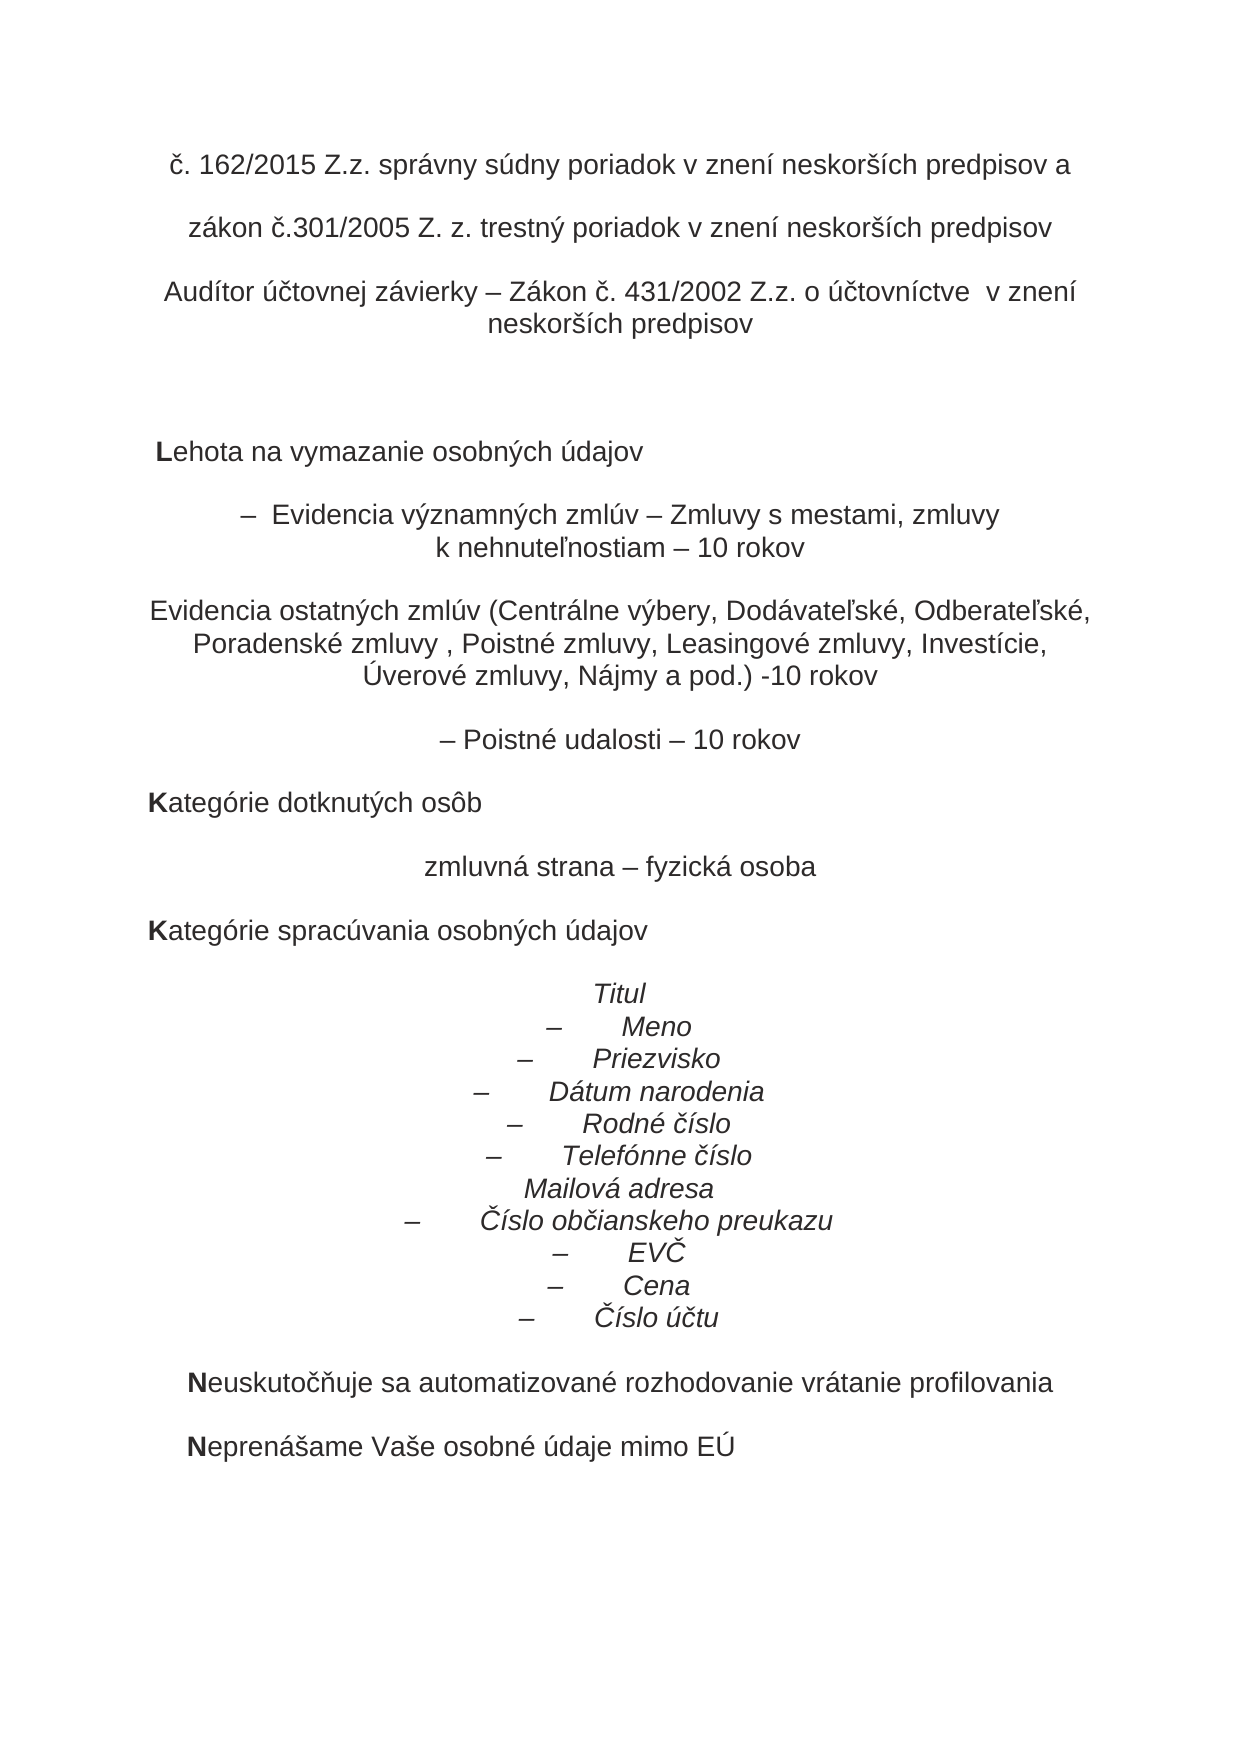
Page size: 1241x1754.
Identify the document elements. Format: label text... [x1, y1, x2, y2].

text Titul [148, 977, 1093, 1010]
text Audítor účtovnej závierky – Zákon č. 431/2002 Z.z. o účtovníctve v znení neskorších predpisov [148, 275, 1093, 340]
text Evidencia ostatných zmlúv (Centrálne výbery, Dodávateľské, Odberateľské, Poradenské zmluvy , Poistné zmluvy, Leasingové zmluvy, Investície, Úverové zmluvy, Nájmy a pod.) -10 rokov [148, 594, 1093, 691]
text – Cena [148, 1269, 1093, 1301]
text – Evidencia významných zmlúv – Zmluvy s mestami, zmluvy k nehnuteľnostiam – 10 rokov [148, 498, 1093, 563]
text – Meno [148, 1010, 1093, 1042]
text Kategórie spracúvania osobných údajov [148, 914, 1093, 946]
text Kategórie dotknutých osôb [148, 786, 1093, 819]
text – Dátum narodenia [148, 1074, 1093, 1107]
text Mailová adresa [148, 1172, 1093, 1204]
text – Číslo občianskeho preukazu [148, 1204, 1093, 1236]
text – EVČ [148, 1236, 1093, 1269]
text zákon č.301/2005 Z. z. trestný poriadok v znení neskorších predpisov [148, 211, 1093, 244]
text zmluvná strana – fyzická osoba [148, 850, 1093, 882]
text – Rodné číslo [148, 1107, 1093, 1139]
text – Číslo účtu [148, 1301, 1093, 1334]
text Lehota na vymazanie osobných údajov [148, 434, 1093, 467]
text – Telefónne číslo [148, 1139, 1093, 1172]
text Neuskutočňuje sa automatizované rozhodovanie vrátanie profilovania [148, 1366, 1093, 1398]
text – Poistné udalosti – 10 rokov [148, 723, 1093, 755]
text – Priezvisko [148, 1042, 1093, 1074]
text Neprenášame Vaše osobné údaje mimo EÚ [148, 1430, 1093, 1462]
text č. 162/2015 Z.z. správny súdny poriadok v znení neskorších predpisov a [148, 148, 1093, 180]
